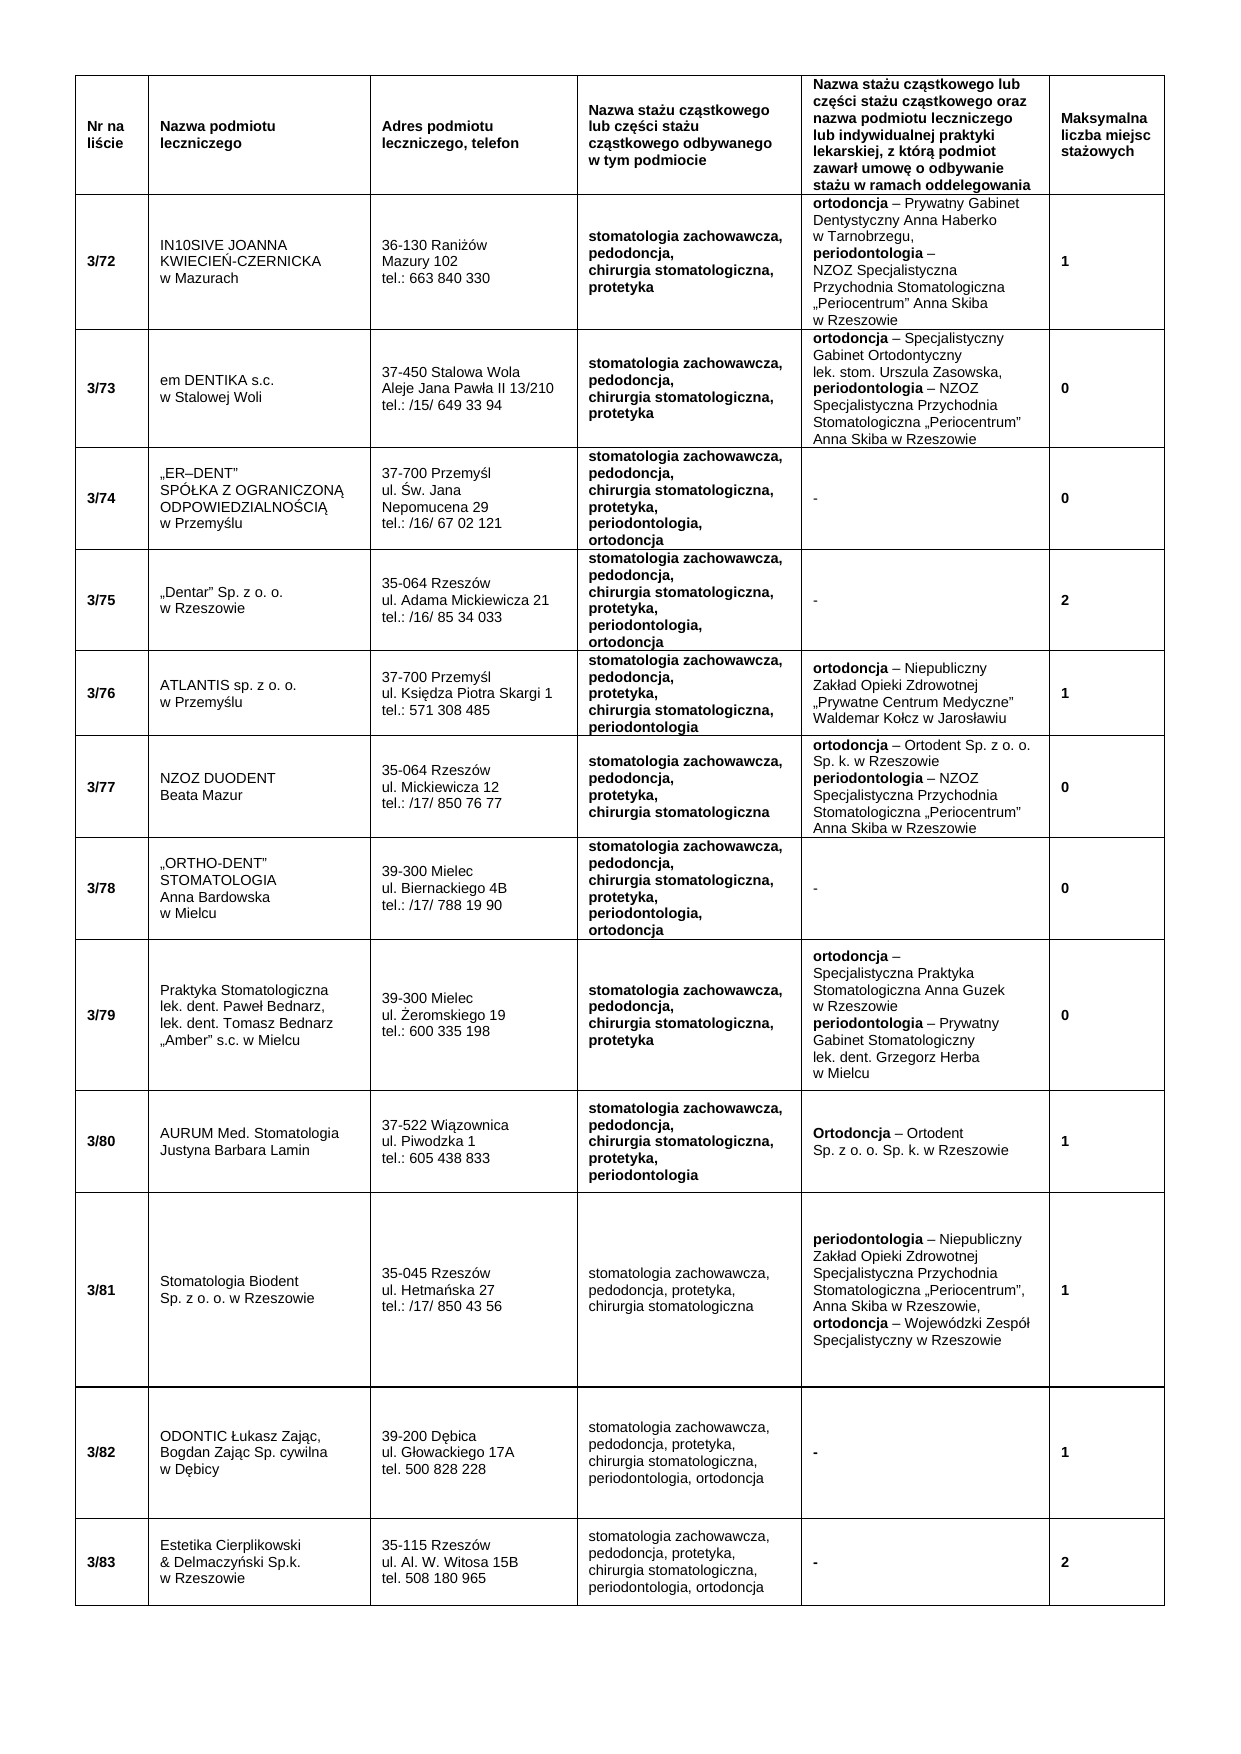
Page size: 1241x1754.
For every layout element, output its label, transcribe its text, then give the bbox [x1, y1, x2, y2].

table_cell 39-200 Dębica ul. Głowackiego 17A tel. 500 828 228 [371, 1388, 577, 1518]
table_cell 37-522 Wiązownica ul. Piwodzka 1 tel.: 605 438 833 [371, 1091, 577, 1192]
table_cell stomatologia zachowawcza, pedodoncja, chirurgia stomatologiczna, protetyka, periodontologia [578, 1091, 801, 1192]
table_cell 35-045 Rzeszów ul. Hetmańska 27 tel.: /17/ 850 43 56 [371, 1193, 577, 1386]
table_cell ATLANTIS sp. z o. o. w Przemyślu [149, 651, 370, 735]
table_cell stomatologia zachowawcza, pedodoncja, protetyka, chirurgia stomatologiczna, periodontologia, ortodoncja [578, 1519, 801, 1605]
table_cell ortodoncja – Specjalistyczny Gabinet Ortodontyczny lek. stom. Urszula Zasowska, periodontologia – NZOZ Specjalistyczna Przychodnia Stomatologiczna „Periocentrum” Anna Skiba w Rzeszowie [802, 330, 1049, 447]
table_cell 36-130 Raniżów Mazury 102 tel.: 663 840 330 [371, 195, 577, 329]
table_cell 37-700 Przemyśl ul. Księdza Piotra Skargi 1 tel.: 571 308 485 [371, 651, 577, 735]
table_cell Praktyka Stomatologiczna lek. dent. Paweł Bednarz, lek. dent. Tomasz Bednarz „Amber” s.c. w Mielcu [149, 940, 370, 1090]
table_cell em DENTIKA s.c. w Stalowej Woli [149, 330, 370, 447]
table_cell - [802, 1519, 1049, 1605]
table_cell - [802, 550, 1049, 650]
table_cell 3/77 [76, 736, 148, 837]
table_cell 37-700 Przemyśl ul. Św. Jana Nepomucena 29 tel.: /16/ 67 02 121 [371, 448, 577, 549]
table_cell 0 [1050, 448, 1164, 549]
table_cell ortodoncja – Specjalistyczna Praktyka Stomatologiczna Anna Guzek w Rzeszowie periodontologia – Prywatny Gabinet Stomatologiczny lek. dent. Grzegorz Herba w Mielcu [802, 940, 1049, 1090]
table_cell 39-300 Mielec ul. Biernackiego 4B tel.: /17/ 788 19 90 [371, 838, 577, 939]
table_cell 2 [1050, 550, 1164, 650]
table_cell 35-064 Rzeszów ul. Mickiewicza 12 tel.: /17/ 850 76 77 [371, 736, 577, 837]
table_cell 1 [1050, 195, 1164, 329]
table_cell stomatologia zachowawcza, pedodoncja, chirurgia stomatologiczna, protetyka, periodontologia, ortodoncja [578, 448, 801, 549]
table_cell 39-300 Mielec ul. Żeromskiego 19 tel.: 600 335 198 [371, 940, 577, 1090]
table_cell 3/79 [76, 940, 148, 1090]
table_cell stomatologia zachowawcza, pedodoncja, protetyka, chirurgia stomatologiczna, periodontologia, ortodoncja [578, 1388, 801, 1518]
table_cell 3/81 [76, 1193, 148, 1386]
table_header Maksymalna liczba miejsc stażowych [1050, 76, 1164, 193]
table_header Nazwa stażu cząstkowego lub części stażu cząstkowego odbywanego w tym podmiocie [578, 76, 801, 193]
table_cell 0 [1050, 736, 1164, 837]
table_cell - [802, 838, 1049, 939]
table_header Nazwa podmiotu leczniczego [149, 76, 370, 193]
table_cell stomatologia zachowawcza, pedodoncja, protetyka, chirurgia stomatologiczna, periodontologia [578, 651, 801, 735]
table_cell 2 [1050, 1519, 1164, 1605]
table_cell 1 [1050, 1193, 1164, 1386]
table_cell 0 [1050, 940, 1164, 1090]
table_cell 37-450 Stalowa Wola Aleje Jana Pawła II 13/210 tel.: /15/ 649 33 94 [371, 330, 577, 447]
table_cell 1 [1050, 651, 1164, 735]
table_cell Ortodoncja – Ortodent Sp. z o. o. Sp. k. w Rzeszowie [802, 1091, 1049, 1192]
table_cell - [802, 1388, 1049, 1518]
table_cell „Dentar” Sp. z o. o. w Rzeszowie [149, 550, 370, 650]
table_cell 3/76 [76, 651, 148, 735]
table_cell stomatologia zachowawcza, pedodoncja, chirurgia stomatologiczna, protetyka, periodontologia, ortodoncja [578, 838, 801, 939]
table_cell stomatologia zachowawcza, pedodoncja, protetyka, chirurgia stomatologiczna [578, 736, 801, 837]
table_cell 3/75 [76, 550, 148, 650]
table_cell ortodoncja – Ortodent Sp. z o. o. Sp. k. w Rzeszowie periodontologia – NZOZ Specjalistyczna Przychodnia Stomatologiczna „Periocentrum” Anna Skiba w Rzeszowie [802, 736, 1049, 837]
table_header Nr na liście [76, 76, 148, 193]
table_cell 3/78 [76, 838, 148, 939]
table_cell 3/74 [76, 448, 148, 549]
table_cell ODONTIC Łukasz Zając, Bogdan Zając Sp. cywilna w Dębicy [149, 1388, 370, 1518]
table_cell „ER–DENT” SPÓŁKA Z OGRANICZONĄ ODPOWIEDZIALNOŚCIĄ w Przemyślu [149, 448, 370, 549]
table_header Adres podmiotu leczniczego, telefon [371, 76, 577, 193]
table_cell 35-115 Rzeszów ul. Al. W. Witosa 15B tel. 508 180 965 [371, 1519, 577, 1605]
table_cell stomatologia zachowawcza, pedodoncja, protetyka, chirurgia stomatologiczna [578, 1193, 801, 1386]
table_cell stomatologia zachowawcza, pedodoncja, chirurgia stomatologiczna, protetyka [578, 330, 801, 447]
table_cell 0 [1050, 838, 1164, 939]
table_cell ortodoncja – Niepubliczny Zakład Opieki Zdrowotnej „Prywatne Centrum Medyczne” Waldemar Kołcz w Jarosławiu [802, 651, 1049, 735]
table_cell ortodoncja – Prywatny Gabinet Dentystyczny Anna Haberko w Tarnobrzegu, periodontologia – NZOZ Specjalistyczna Przychodnia Stomatologiczna „Periocentrum” Anna Skiba w Rzeszowie [802, 195, 1049, 329]
table_cell stomatologia zachowawcza, pedodoncja, chirurgia stomatologiczna, protetyka, periodontologia, ortodoncja [578, 550, 801, 650]
table_cell stomatologia zachowawcza, pedodoncja, chirurgia stomatologiczna, protetyka [578, 195, 801, 329]
table_cell Stomatologia Biodent Sp. z o. o. w Rzeszowie [149, 1193, 370, 1386]
table_cell 1 [1050, 1091, 1164, 1192]
table_cell 35-064 Rzeszów ul. Adama Mickiewicza 21 tel.: /16/ 85 34 033 [371, 550, 577, 650]
table_header Nazwa stażu cząstkowego lub części stażu cząstkowego oraz nazwa podmiotu leczniczego lub indywidualnej praktyki lekarskiej, z którą podmiot zawarł umowę o odbywanie stażu w ramach oddelegowania [802, 76, 1049, 193]
table_cell IN10SIVE JOANNA KWIECIEŃ-CZERNICKA w Mazurach [149, 195, 370, 329]
table_cell Estetika Cierplikowski & Delmaczyński Sp.k. w Rzeszowie [149, 1519, 370, 1605]
table_cell AURUM Med. Stomatologia Justyna Barbara Lamin [149, 1091, 370, 1192]
table_cell 0 [1050, 330, 1164, 447]
table_cell 3/73 [76, 330, 148, 447]
table_cell periodontologia – Niepubliczny Zakład Opieki Zdrowotnej Specjalistyczna Przychodnia Stomatologiczna „Periocentrum”, Anna Skiba w Rzeszowie, ortodoncja – Wojewódzki Zespół Specjalistyczny w Rzeszowie [802, 1193, 1049, 1386]
table_cell 3/82 [76, 1388, 148, 1518]
table_cell - [802, 448, 1049, 549]
table_cell NZOZ DUODENT Beata Mazur [149, 736, 370, 837]
table_cell stomatologia zachowawcza, pedodoncja, chirurgia stomatologiczna, protetyka [578, 940, 801, 1090]
table_cell 3/72 [76, 195, 148, 329]
table_cell 3/80 [76, 1091, 148, 1192]
table_cell 1 [1050, 1388, 1164, 1518]
table_cell 3/83 [76, 1519, 148, 1605]
table_cell „ORTHO-DENT” STOMATOLOGIA Anna Bardowska w Mielcu [149, 838, 370, 939]
